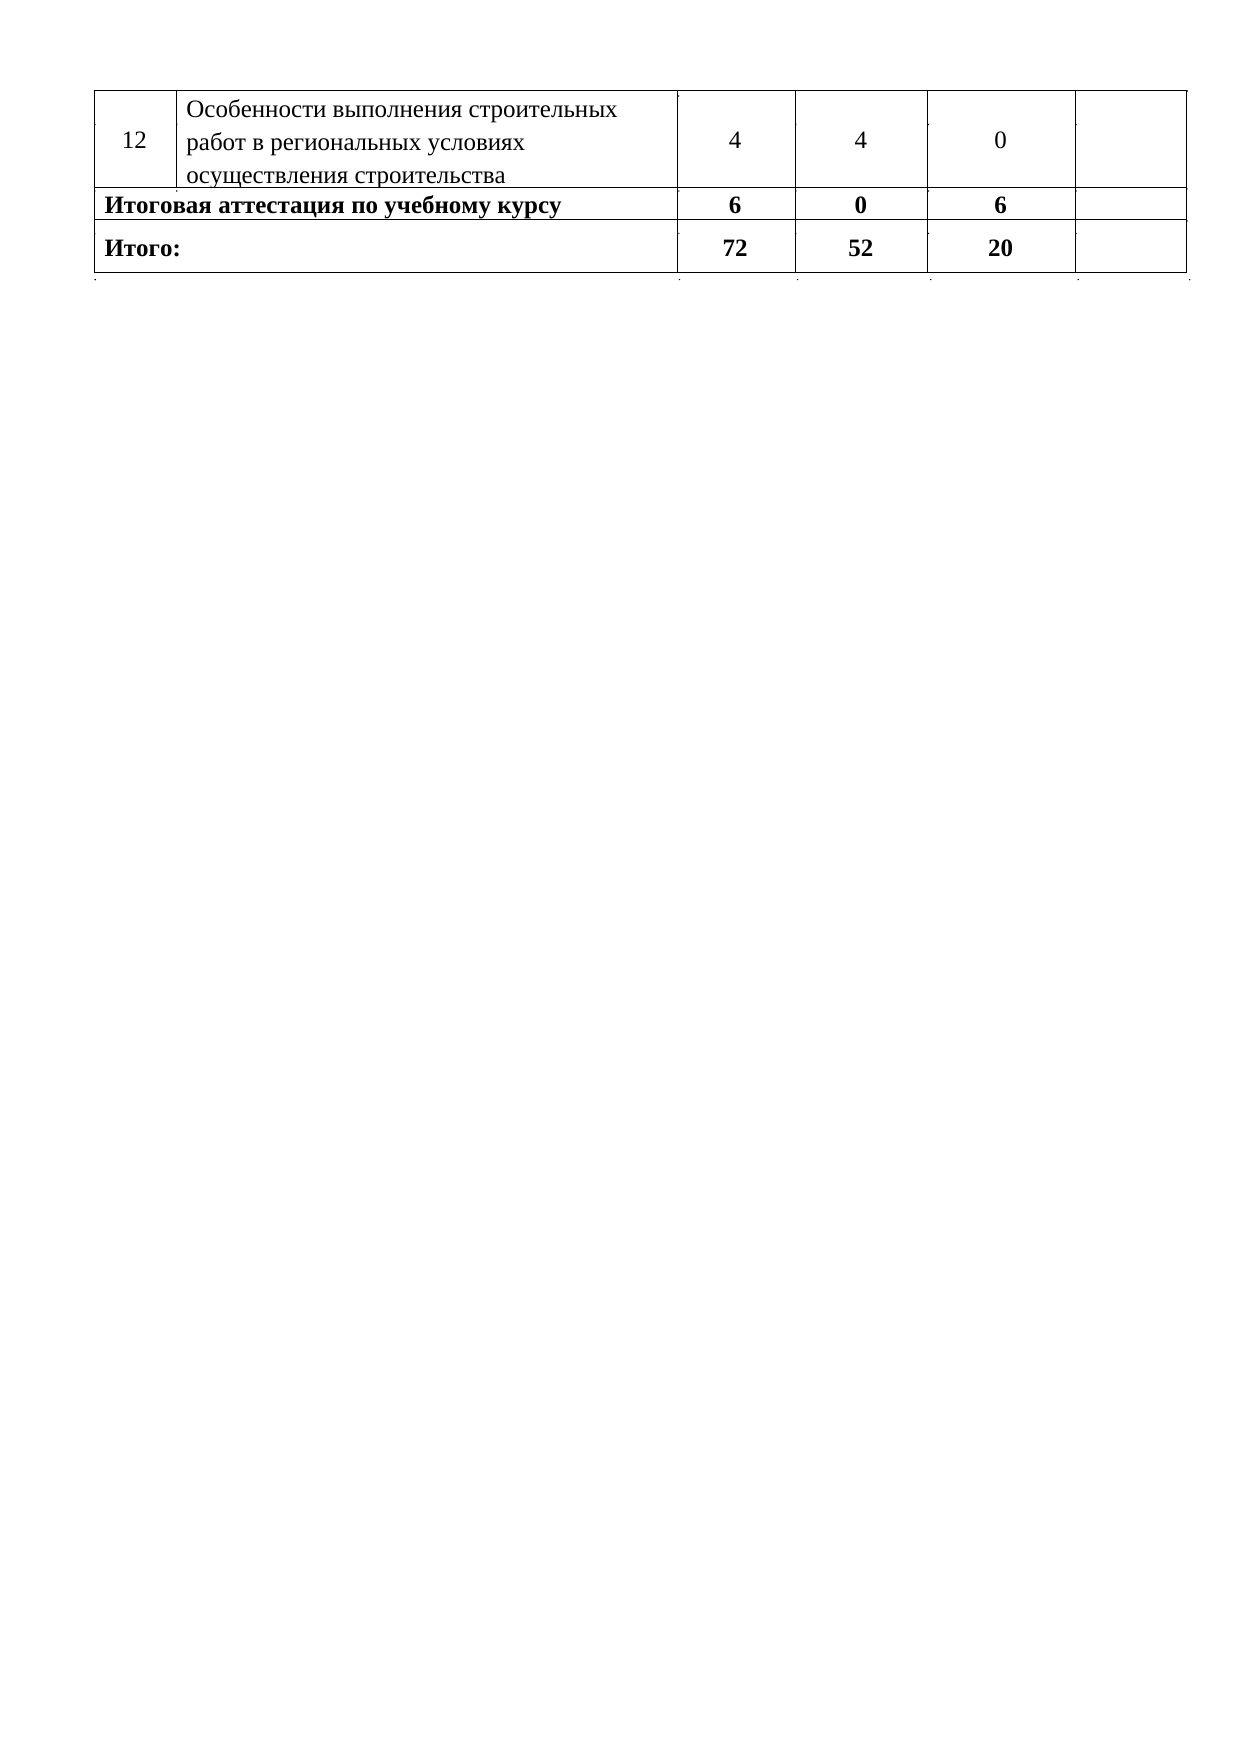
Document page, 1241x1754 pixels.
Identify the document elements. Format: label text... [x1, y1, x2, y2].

table_cell 72 [678, 220, 795, 272]
table_header [1076, 91, 1186, 187]
table_cell 20 [928, 220, 1075, 272]
table_cell [1076, 188, 1186, 219]
table_cell 52 [796, 220, 927, 272]
table_cell [1076, 220, 1186, 272]
table_header Особенности выполнения строительных работ в региональных условиях осуществления строительства [177, 91, 677, 187]
table_header 4 [678, 91, 795, 187]
table_cell Итоговая аттестация по учебному курсу [95, 188, 677, 219]
table_header 0 [928, 91, 1075, 187]
table_cell Итого: [95, 220, 677, 272]
table_header 4 [796, 91, 927, 187]
table_header 12 [95, 91, 176, 187]
table_cell 6 [678, 188, 795, 219]
table_cell 0 [796, 188, 927, 219]
table_cell 6 [928, 188, 1075, 219]
